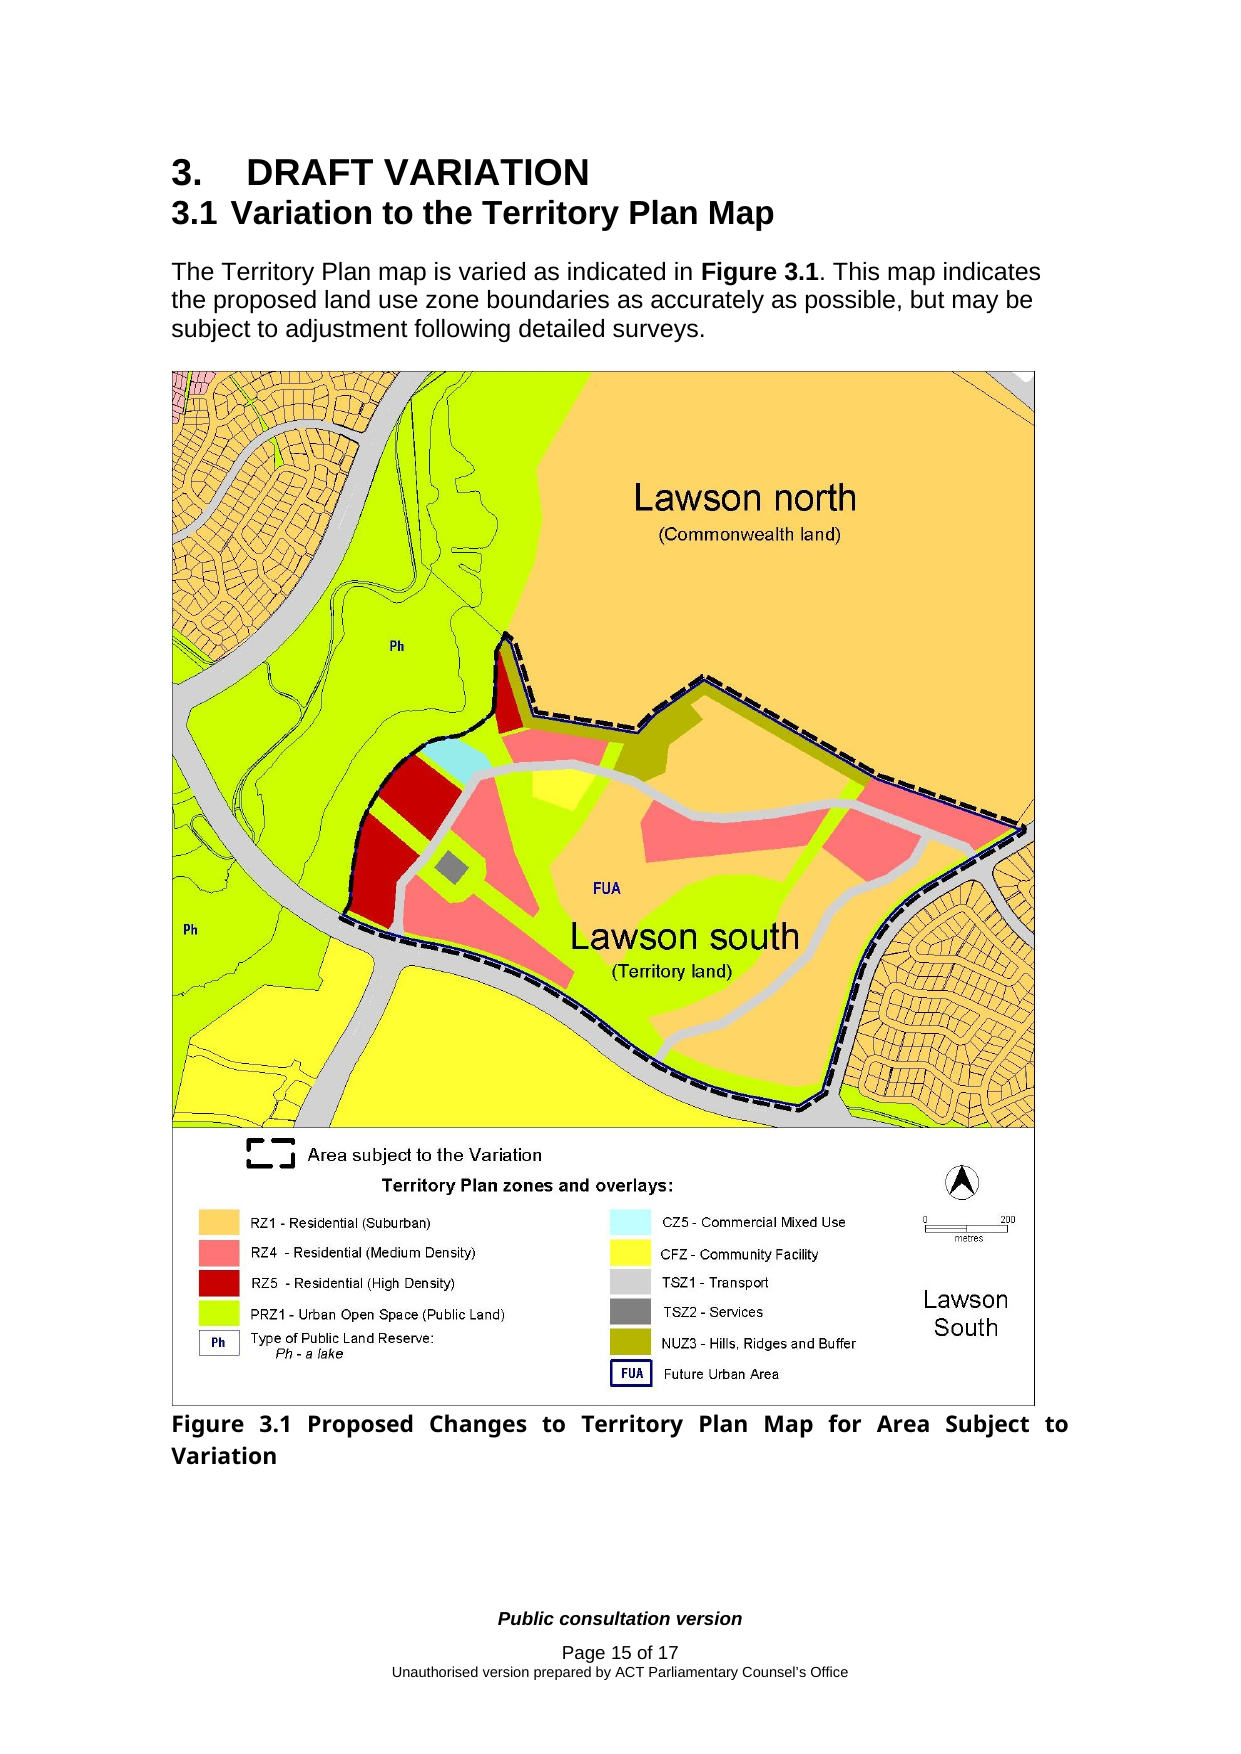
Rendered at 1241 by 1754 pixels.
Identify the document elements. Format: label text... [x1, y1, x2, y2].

text The Territory Plan map is varied as indicated in Figure 3.1. This map indicates the proposed land use zone boundaries as accurately as possible, but may be subject to adjustment following detailed surveys. [171, 257, 1069, 343]
text Figure 3.1 Proposed Changes to Territory Plan Map for Area Subject to Variation [171, 1408, 1069, 1471]
picture [171, 369, 1037, 1409]
text 3. DRAFT VARIATION [171, 150, 1069, 193]
list 3.1 Variation to the Territory Plan Map [171, 193, 1069, 232]
